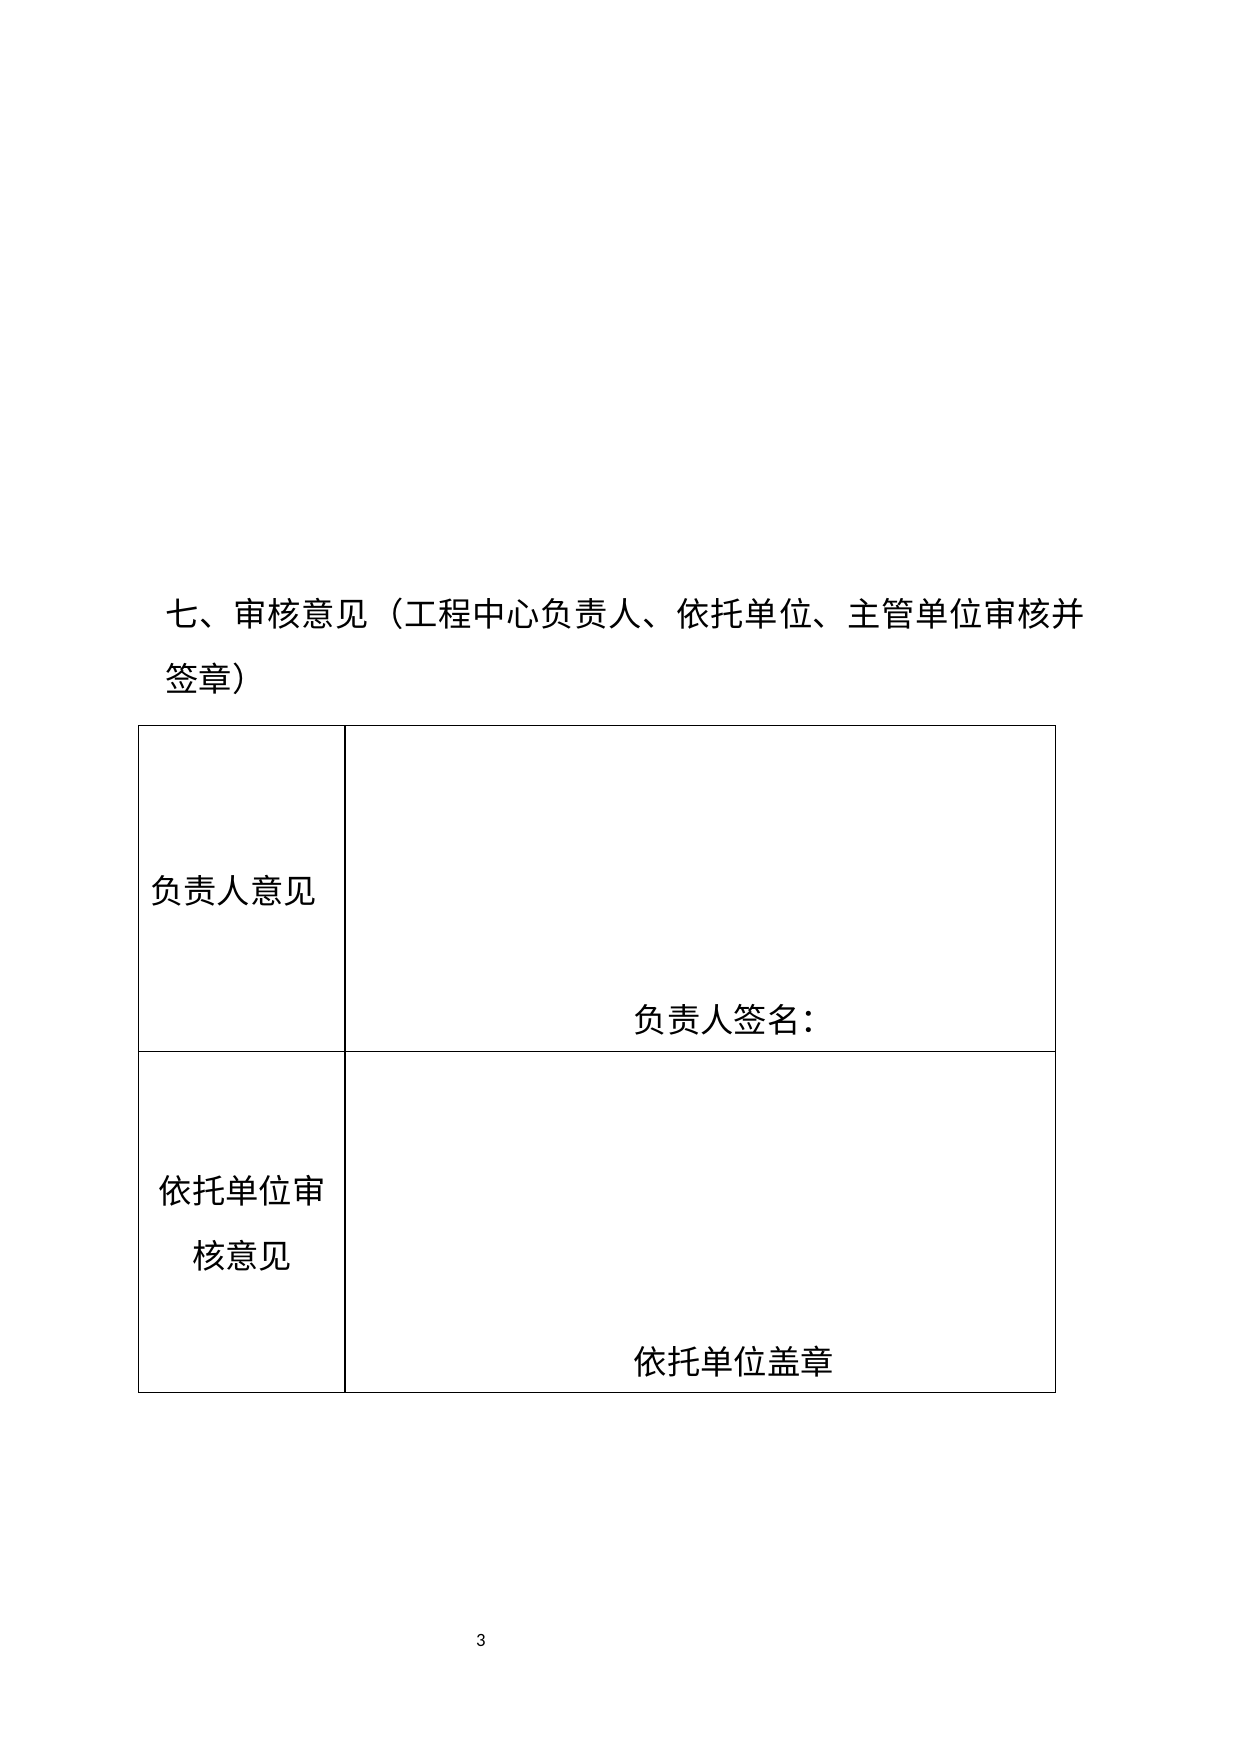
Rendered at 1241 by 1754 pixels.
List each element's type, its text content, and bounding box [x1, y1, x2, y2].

table_cell 依托单位盖章 [346, 1052, 1055, 1392]
table_header 负责人签名： [346, 726, 1055, 1051]
table_cell 依托单位审核意见 [139, 1052, 344, 1392]
table_header 负责人意见 [139, 726, 344, 1051]
list 七、审核意见（工程中心负责人、依托单位、主管单位审核并签章） [165, 579, 1087, 709]
